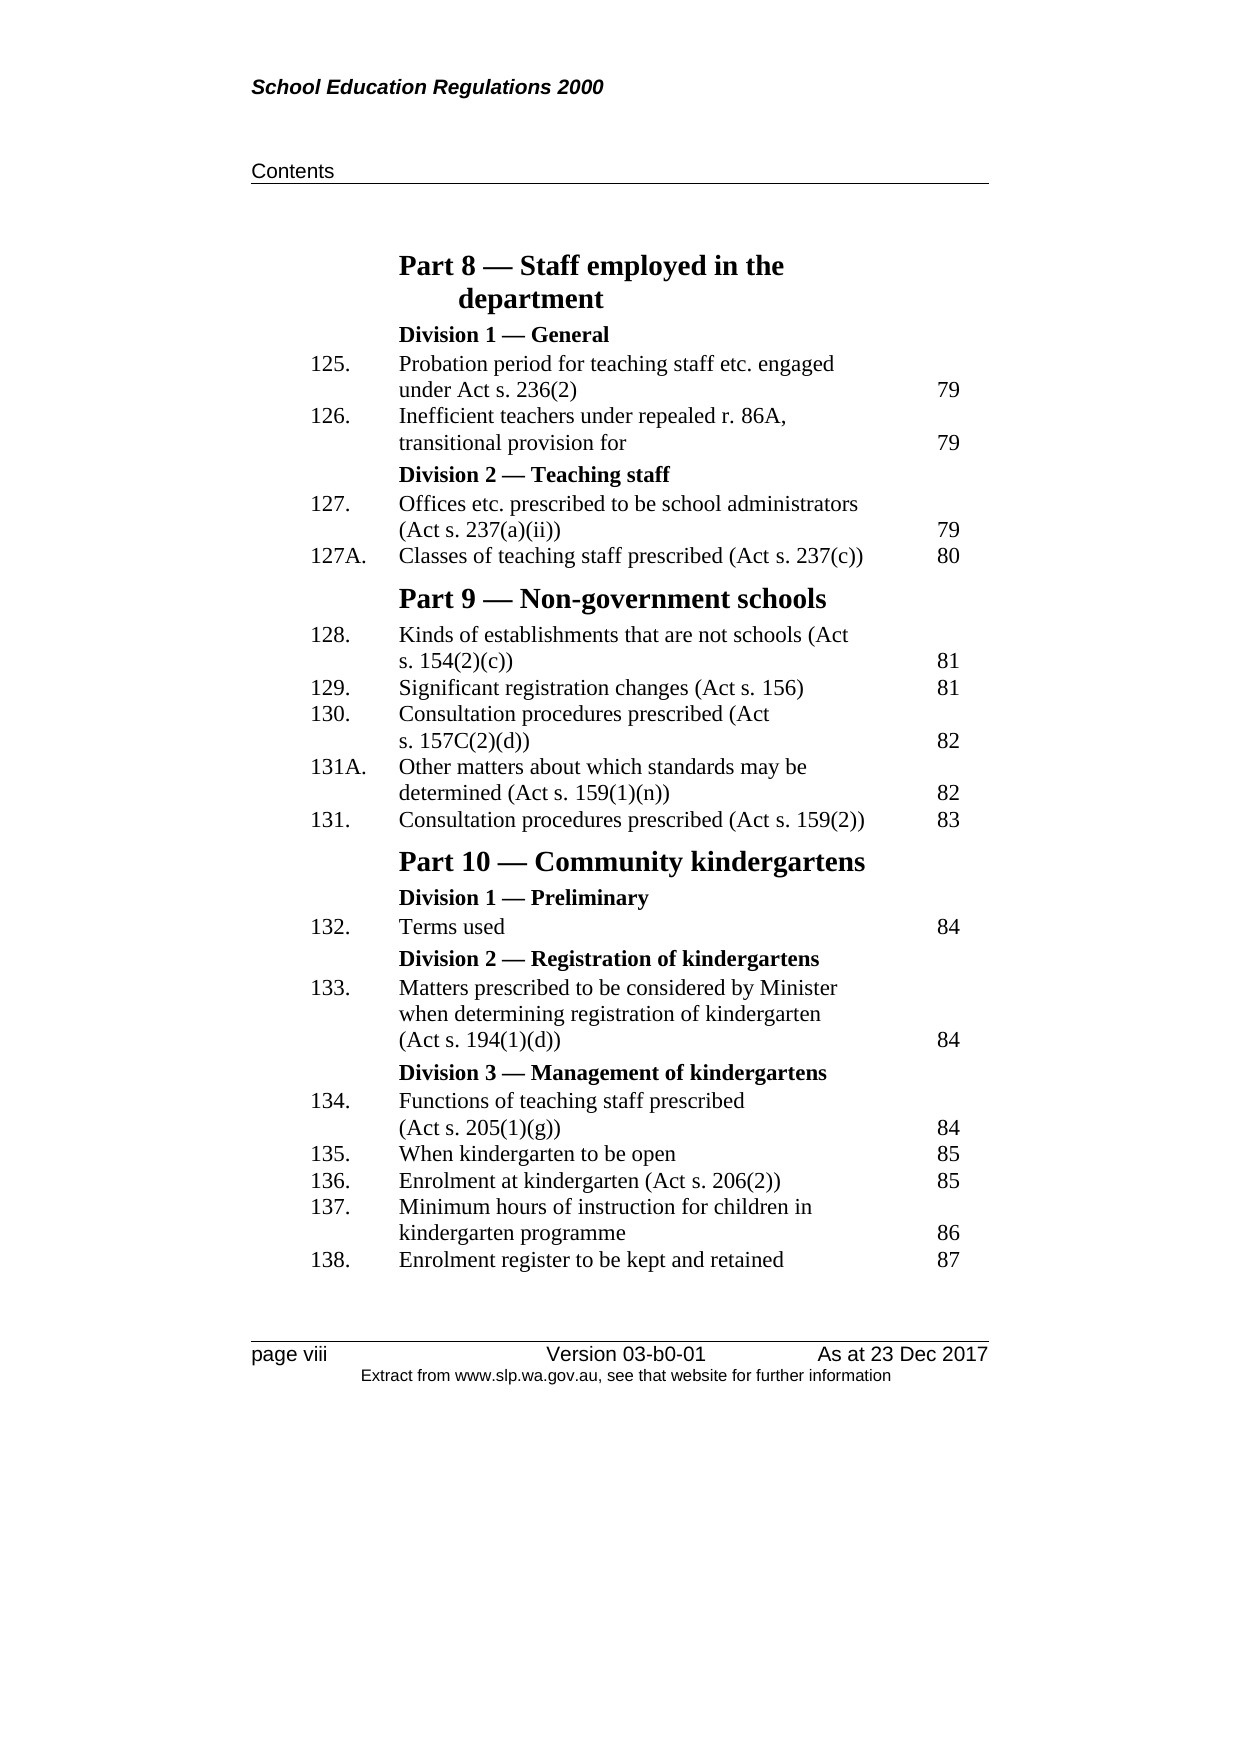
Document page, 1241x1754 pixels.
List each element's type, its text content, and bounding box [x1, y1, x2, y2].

text Part 8 — Staff employed in the department [399, 248, 871, 315]
text 138. Enrolment register to be kept and retained 87 [310, 1246, 871, 1272]
text 134. Functions of teaching staff prescribed (Act s. 205(1)(g)) 84 [310, 1088, 871, 1140]
text 130. Consultation procedures prescribed (Act s. 157C(2)(d)) 82 [310, 700, 871, 753]
text 136. Enrolment at kindergarten (Act s. 206(2)) 85 [310, 1167, 871, 1193]
text 129. Significant registration changes (Act s. 156) 81 [310, 674, 871, 700]
text 133. Matters prescribed to be considered by Minister when determining registration of kindergarten (Act s. 194(1)(d)) 84 [310, 974, 871, 1053]
text Division 1 — General [399, 321, 871, 348]
text Division 3 — Management of kindergartens [399, 1059, 871, 1086]
text 135. When kindergarten to be open 85 [310, 1140, 871, 1167]
text 131A. Other matters about which standards may be determined (Act s. 159(1)(n)) 82 [310, 753, 871, 806]
text Division 2 — Registration of kindergartens [399, 945, 871, 972]
text 128. Kinds of establishments that are not schools (Act s. 154(2)(c)) 81 [310, 621, 871, 674]
text Division 1 — Preliminary [399, 884, 871, 911]
text 126. Inefficient teachers under repealed r. 86A, transitional provision for 79 [310, 402, 871, 455]
text 132. Terms used 84 [310, 913, 871, 939]
text 125. Probation period for teaching staff etc. engaged under Act s. 236(2) 79 [310, 350, 871, 402]
text 131. Consultation procedures prescribed (Act s. 159(2)) 83 [310, 806, 871, 832]
text 127. Offices etc. prescribed to be school administrators (Act s. 237(a)(ii)) 79 [310, 490, 871, 543]
text 127A. Classes of teaching staff prescribed (Act s. 237(c)) 80 [310, 543, 871, 569]
text Division 2 — Teaching staff [399, 461, 871, 488]
text 137. Minimum hours of instruction for children in kindergarten programme 86 [310, 1193, 871, 1246]
text Part 9 — Non-government schools [399, 581, 871, 615]
text Part 10 — Community kindergartens [399, 844, 871, 878]
